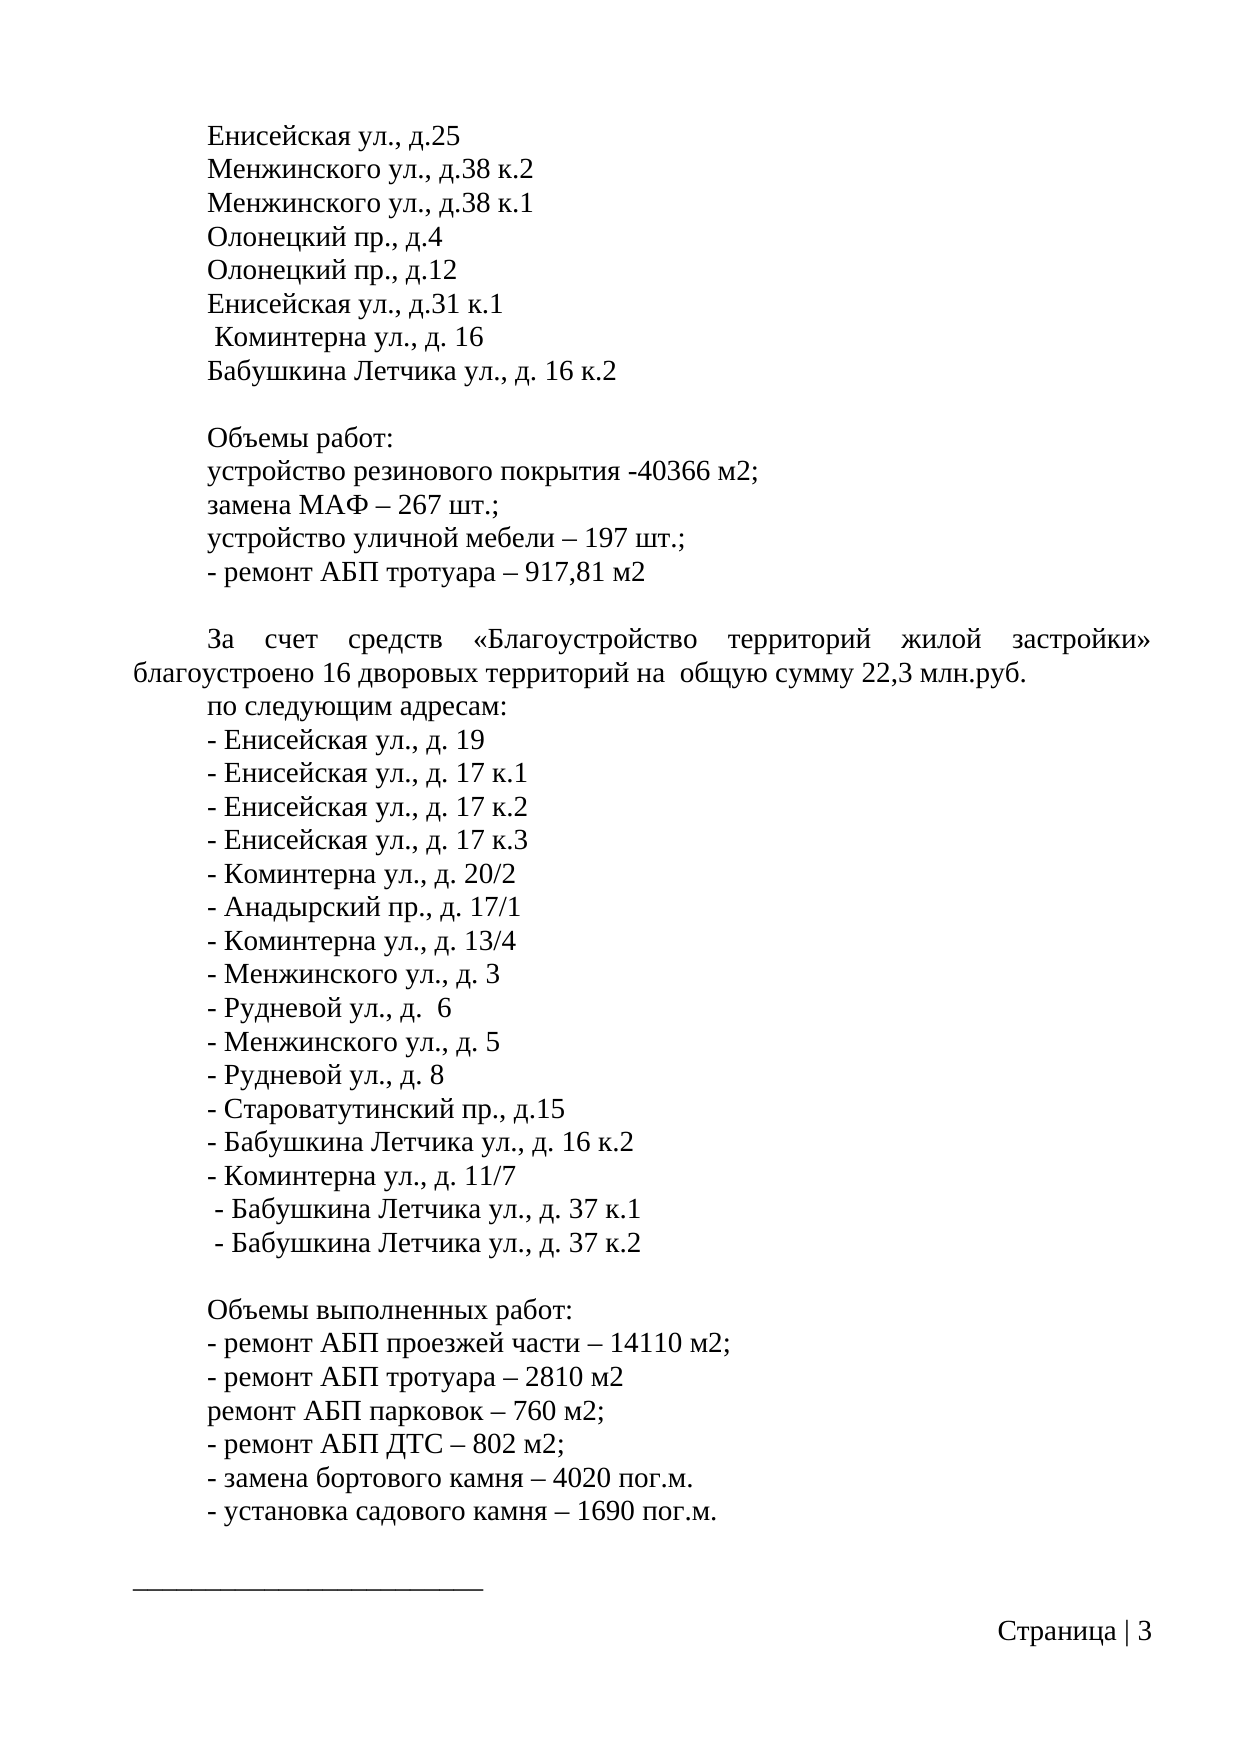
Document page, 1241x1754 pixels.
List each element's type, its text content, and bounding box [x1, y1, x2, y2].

text устройство резинового покрытия -40366 м2; [133, 453, 1152, 487]
text Объемы работ: [133, 420, 1152, 453]
text - Бабушкина Летчика ул., д. 16 к.2 [133, 1124, 1152, 1158]
text - Енисейская ул., д. 19 [133, 722, 1152, 755]
text устройство уличной мебели – 197 шт.; [133, 521, 1152, 554]
text - ремонт АБП проезжей части – 14110 м2; [133, 1326, 1152, 1359]
text Коминтерна ул., д. 16 [133, 319, 1152, 353]
text - Менжинского ул., д. 5 [133, 1024, 1152, 1057]
text - замена бортового камня – 4020 пог.м. [133, 1460, 1152, 1493]
text - ремонт АБП тротуара – 917,81 м2 [133, 554, 1152, 588]
text - Енисейская ул., д. 17 к.3 [133, 822, 1152, 856]
text Менжинского ул., д.38 к.1 [133, 185, 1152, 219]
text - Енисейская ул., д. 17 к.2 [133, 789, 1152, 822]
text - Енисейская ул., д. 17 к.1 [133, 755, 1152, 789]
text - ремонт АБП ДТС – 802 м2; [133, 1426, 1152, 1460]
text Бабушкина Летчика ул., д. 16 к.2 [133, 353, 1152, 386]
text - установка садового камня – 1690 пог.м. [133, 1493, 1152, 1527]
text замена МАФ – 267 шт.; [133, 487, 1152, 521]
text Енисейская ул., д.31 к.1 [133, 286, 1152, 319]
text За счет средств «Благоустройство территорий жилой застройки» благоустроено 16 дворовых территорий на общую сумму 22,3 млн.руб. [133, 621, 1152, 688]
text Олонецкий пр., д.12 [133, 252, 1152, 286]
text - Рудневой ул., д. 6 [133, 990, 1152, 1024]
text Объемы выполненных работ: [133, 1292, 1152, 1326]
text - Менжинского ул., д. 3 [133, 957, 1152, 990]
text Енисейская ул., д.25 [133, 118, 1152, 152]
text - Бабушкина Летчика ул., д. 37 к.2 [133, 1225, 1152, 1258]
text - Рудневой ул., д. 8 [133, 1057, 1152, 1091]
text по следующим адресам: [133, 688, 1152, 722]
text ________________________ [133, 1560, 1152, 1594]
text - Коминтерна ул., д. 11/7 [133, 1158, 1152, 1191]
text - Бабушкина Летчика ул., д. 37 к.1 [133, 1191, 1152, 1225]
text - Анадырский пр., д. 17/1 [133, 889, 1152, 923]
text - Коминтерна ул., д. 20/2 [133, 856, 1152, 889]
text - Староватутинский пр., д.15 [133, 1091, 1152, 1124]
text - ремонт АБП тротуара – 2810 м2 [133, 1359, 1152, 1393]
text ремонт АБП парковок – 760 м2; [133, 1393, 1152, 1426]
text Менжинского ул., д.38 к.2 [133, 152, 1152, 185]
text Олонецкий пр., д.4 [133, 219, 1152, 252]
text - Коминтерна ул., д. 13/4 [133, 923, 1152, 957]
